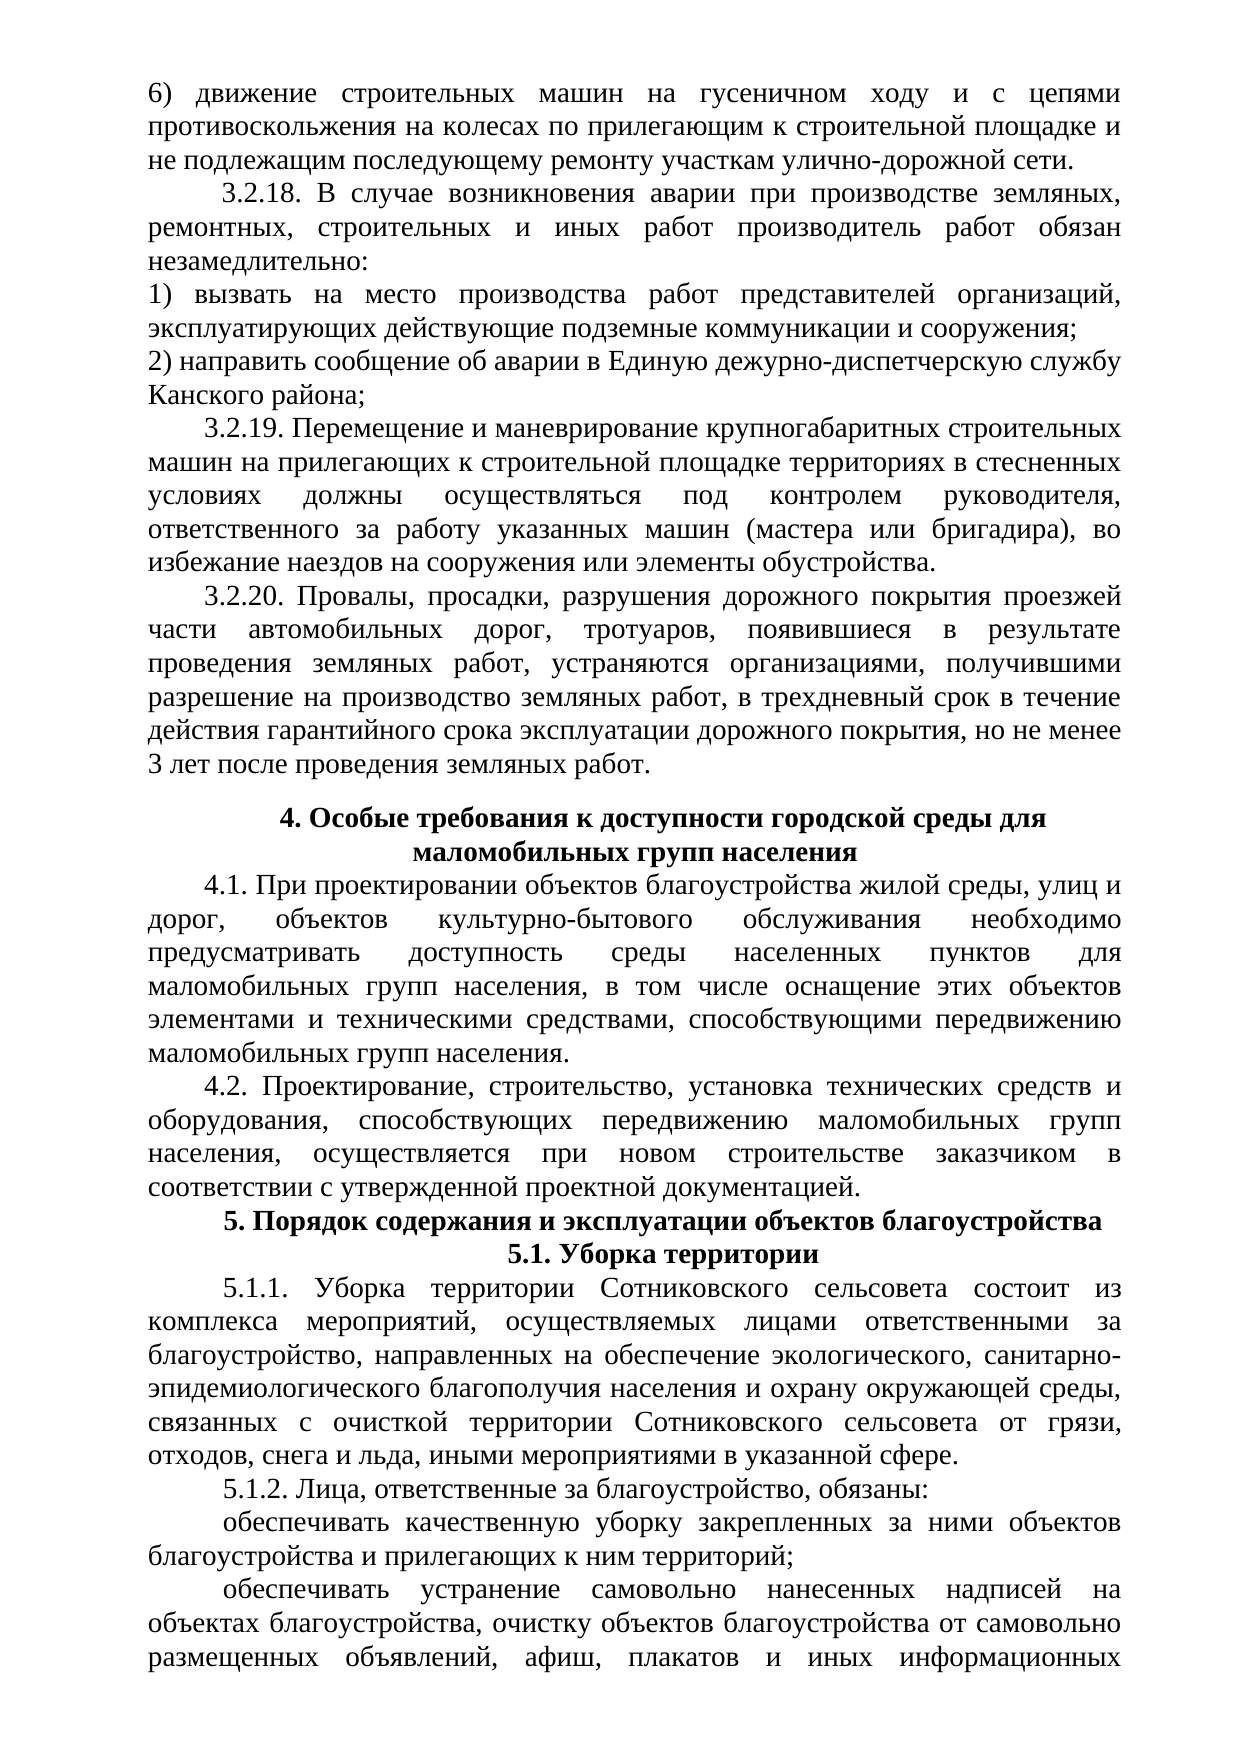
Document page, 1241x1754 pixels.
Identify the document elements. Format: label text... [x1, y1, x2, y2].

text 3.2.20. Провалы, просадки, разрушения дорожного покрытия проезжей части автомобильных дорог, тротуаров, появившиеся в результате проведения земляных работ, устраняются организациями, получившими разрешение на производство земляных работ, в трехдневный срок в течение действия гарантийного срока эксплуатации дорожного покрытия, но не менее 3 лет после проведения земляных работ. [148, 578, 1122, 779]
text 3.2.18. В случае возникновения аварии при производстве земляных, ремонтных, строительных и иных работ производитель работ обязан незамедлительно: [148, 176, 1122, 276]
text 5.1. Уборка территории [148, 1236, 1122, 1270]
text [148, 1572, 1122, 1672]
text 5.1.2. Лица, ответственные за благоустройство, обязаны: [148, 1471, 1122, 1504]
text 5. Порядок содержания и эксплуатации объектов благоустройства [148, 1203, 1122, 1236]
text 3.2.19. Перемещение и маневрирование крупногабаритных строительных машин на прилегающих к строительной площадке территориях в стесненных условиях должны осуществляться под контролем руководителя, ответственного за работу указанных машин (мастера или бригадира), во избежание наездов на сооружения или элементы обустройства. [148, 410, 1122, 578]
text 6) движение строительных машин на гусеничном ходу и с цепями противоскольжения на колесах по прилегающим к строительной площадке и не подлежащим последующему ремонту участкам улично-дорожной сети. [148, 75, 1122, 176]
text 5.1.1. Уборка территории Сотниковского сельсовета состоит из комплекса мероприятий, осуществляемых лицами ответственными за благоустройство, направленных на обеспечение экологического, санитарно-эпидемиологического благополучия населения и охрану окружающей среды, связанных с очисткой территории Сотниковского сельсовета от грязи, отходов, снега и льда, иными мероприятиями в указанной сфере. [148, 1270, 1122, 1471]
text 4.2. Проектирование, строительство, установка технических средств и оборудования, способствующих передвижению маломобильных групп населения, осуществляется при новом строительстве заказчиком в соответствии с утвержденной проектной документацией. [148, 1068, 1122, 1203]
text 1) вызвать на место производства работ представителей организаций, эксплуатирующих действующие подземные коммуникации и сооружения; [148, 276, 1122, 343]
text 2) направить сообщение об аварии в Единую дежурно-диспетчерскую службу Канского района; [148, 343, 1122, 410]
text 4.1. При проектировании объектов благоустройства жилой среды, улиц и дорог, объектов культурно-бытового обслуживания необходимо предусматривать доступность среды населенных пунктов для маломобильных групп населения, в том числе оснащение этих объектов элементами и техническими средствами, способствующими передвижению маломобильных групп населения. [148, 867, 1122, 1068]
text обеспечивать качественную уборку закрепленных за ними объектов благоустройства и прилегающих к ним территорий; [148, 1504, 1122, 1572]
text 4. Особые требования к доступности городской среды для маломобильных групп населения [148, 800, 1122, 867]
